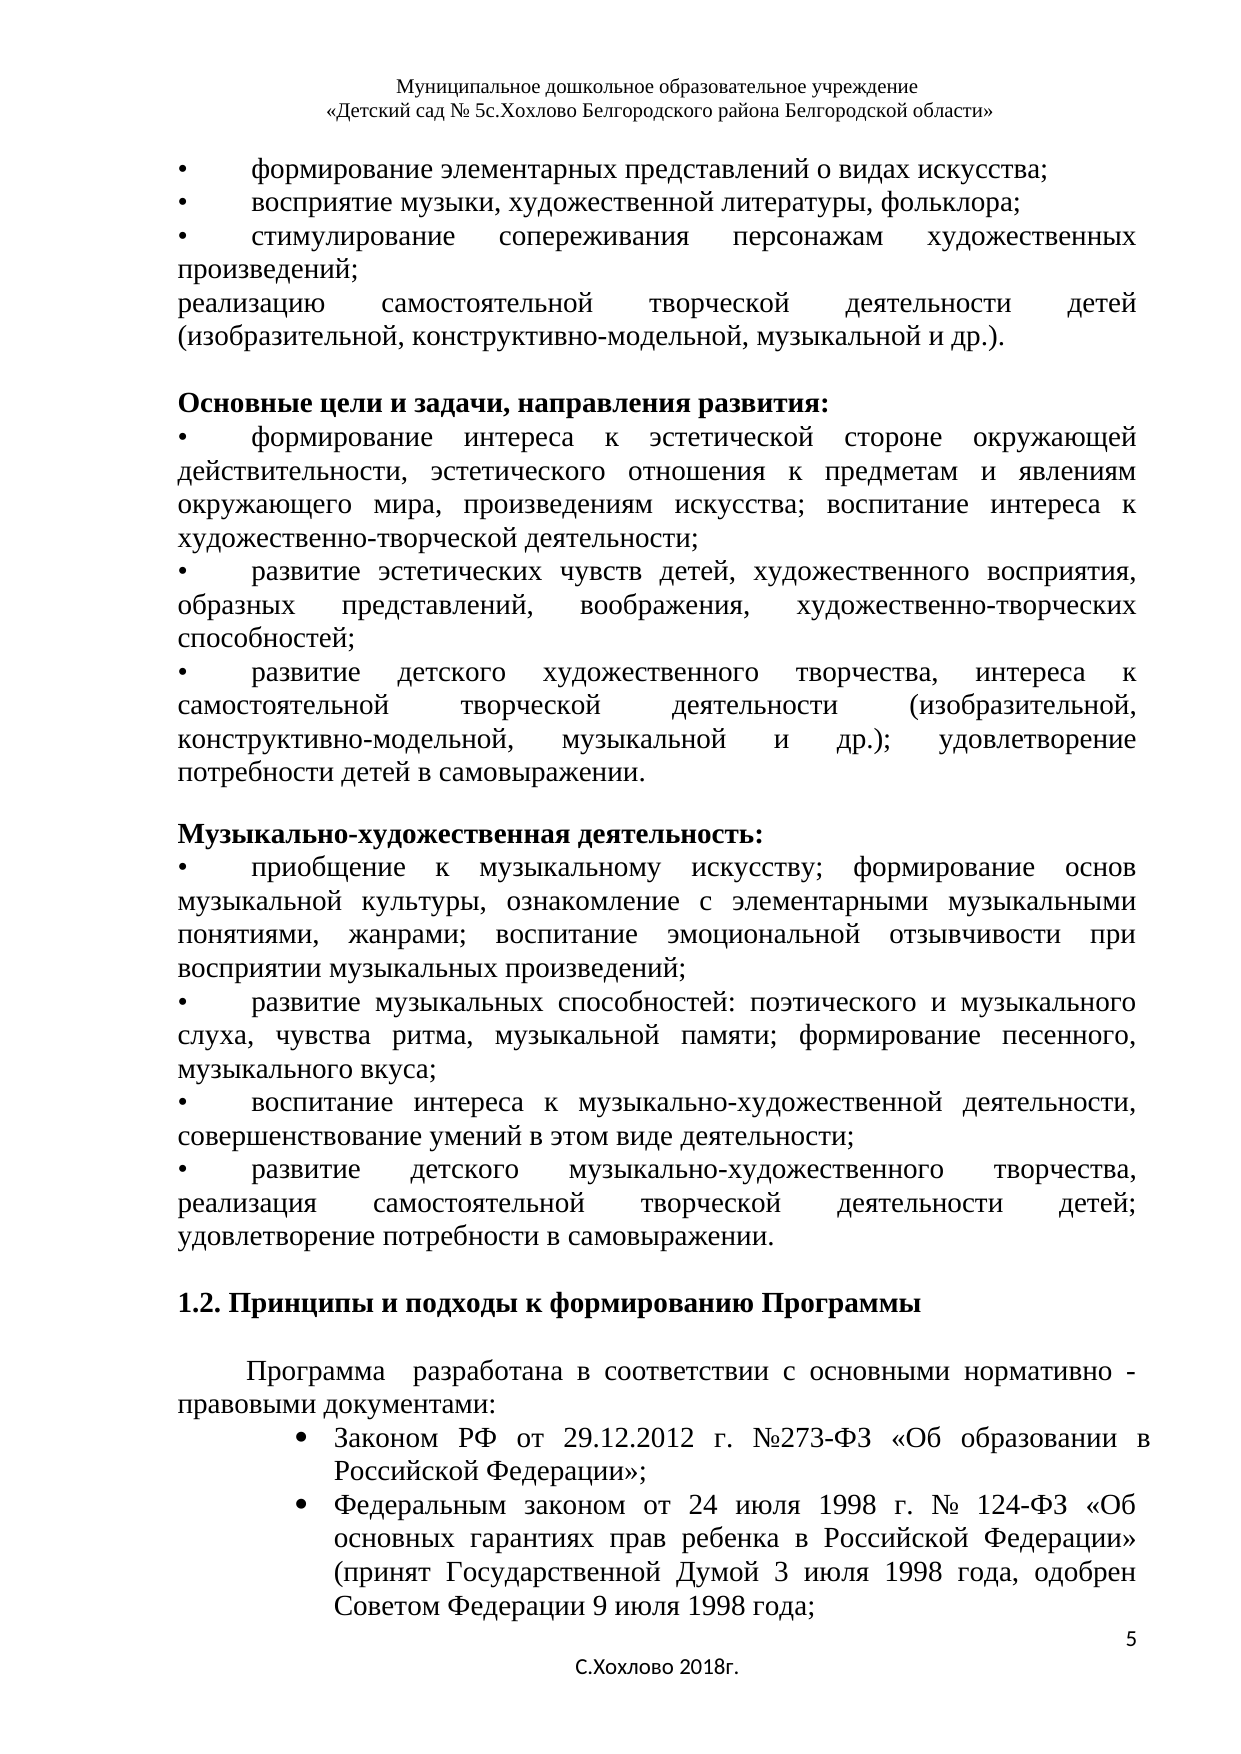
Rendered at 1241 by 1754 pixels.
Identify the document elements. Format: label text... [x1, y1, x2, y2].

text • приобщение к музыкальному искусству; формирование основ музыкальной культуры, ознакомление с элементарными музыкальными понятиями, жанрами; воспитание эмоциональной отзывчивости при восприятии музыкальных произведений; [177, 849, 1137, 984]
text Музыкально-художественная деятельность: [177, 816, 1137, 849]
text 1.2. Принципы и подходы к формированию Программы [177, 1286, 1137, 1319]
list Программа разработана в соответствии с основными нормативно - правовыми документами: [177, 1353, 1137, 1420]
text • стимулирование сопереживания персонажам художественных произведений; [177, 218, 1137, 285]
text • развитие детского музыкально-художественного творчества, реализация самостоятельной творческой деятельности детей; удовлетворение потребности в самовыражении. [177, 1151, 1137, 1252]
text • формирование элементарных представлений о видах искусства; [177, 151, 1137, 184]
list Федеральным законом от 24 июля 1998 г. № 124-ФЗ «Об основных гарантиях прав ребенка в Российской Федерации» (принят Государственной Думой 3 июля 1998 года, одобрен Советом Федерации 9 июля 1998 года; [296, 1487, 1137, 1621]
text Основные цели и задачи, направления развития: [177, 386, 1137, 419]
text реализацию самостоятельной творческой деятельности детей (изобразительной, конструктивно-модельной, музыкальной и др.). [177, 285, 1137, 352]
list Законом РФ от 29.12.2012 г. №273-ФЗ «Об образовании в Российской Федерации»; [296, 1420, 1152, 1487]
text • формирование интереса к эстетической стороне окружающей действительности, эстетического отношения к предметам и явлениям окружающего мира, произведениям искусства; воспитание интереса к художественно-творческой деятельности; [177, 419, 1137, 553]
text • восприятие музыки, художественной литературы, фольклора; [177, 184, 1137, 218]
text • развитие музыкальных способностей: поэтического и музыкального слуха, чувства ритма, музыкальной памяти; формирование песенного, музыкального вкуса; [177, 984, 1137, 1084]
text • развитие эстетических чувств детей, художественного восприятия, образных представлений, воображения, художественно-творческих способностей; [177, 553, 1137, 654]
text • развитие детского художественного творчества, интереса к самостоятельной творческой деятельности (изобразительной, конструктивно-модельной, музыкальной и др.); удовлетворение потребности детей в самовыражении. [177, 654, 1137, 788]
text • воспитание интереса к музыкально-художественной деятельности, совершенствование умений в этом виде деятельности; [177, 1084, 1137, 1151]
